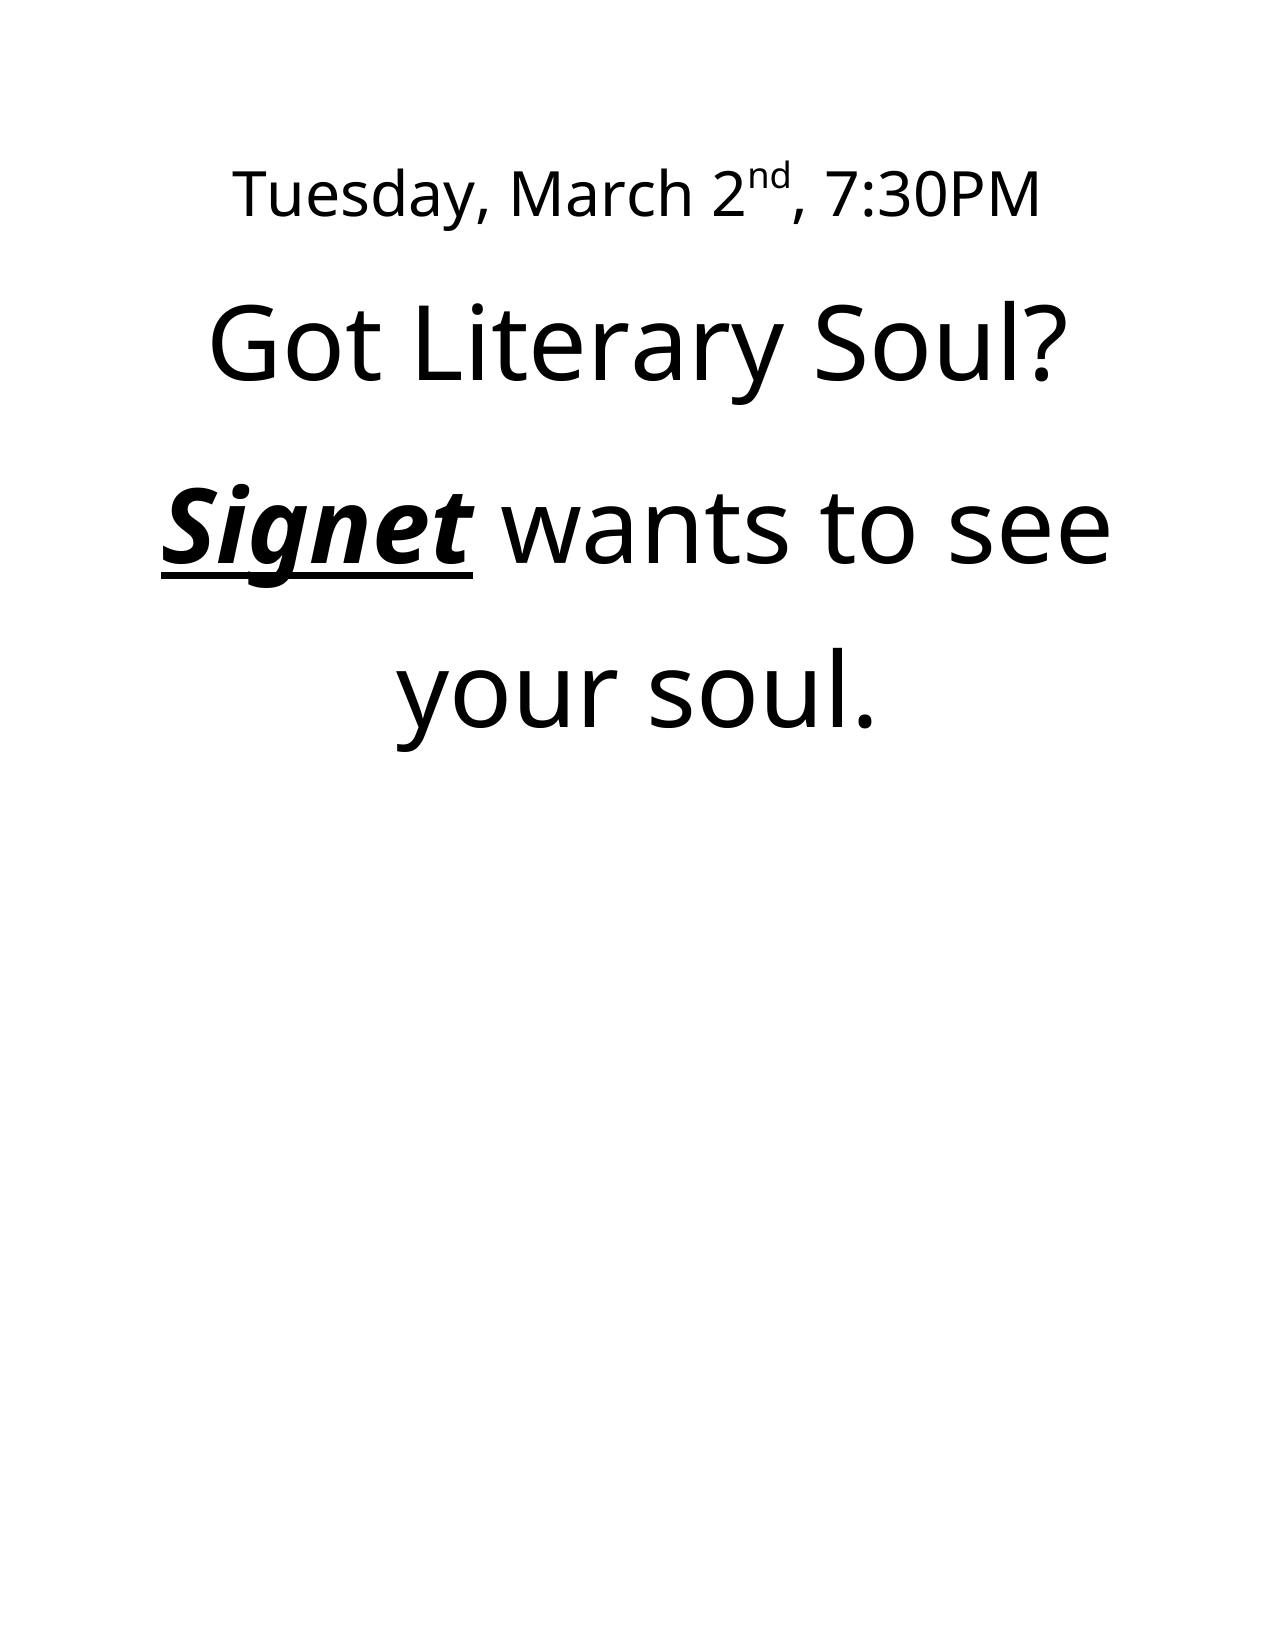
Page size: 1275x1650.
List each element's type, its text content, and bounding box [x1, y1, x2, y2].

text Tuesday, March 2nd, 7:30PM [150, 150, 1125, 235]
text Got Literary Soul? [150, 269, 1125, 411]
text Signet wants to see your soul. [150, 453, 1125, 758]
